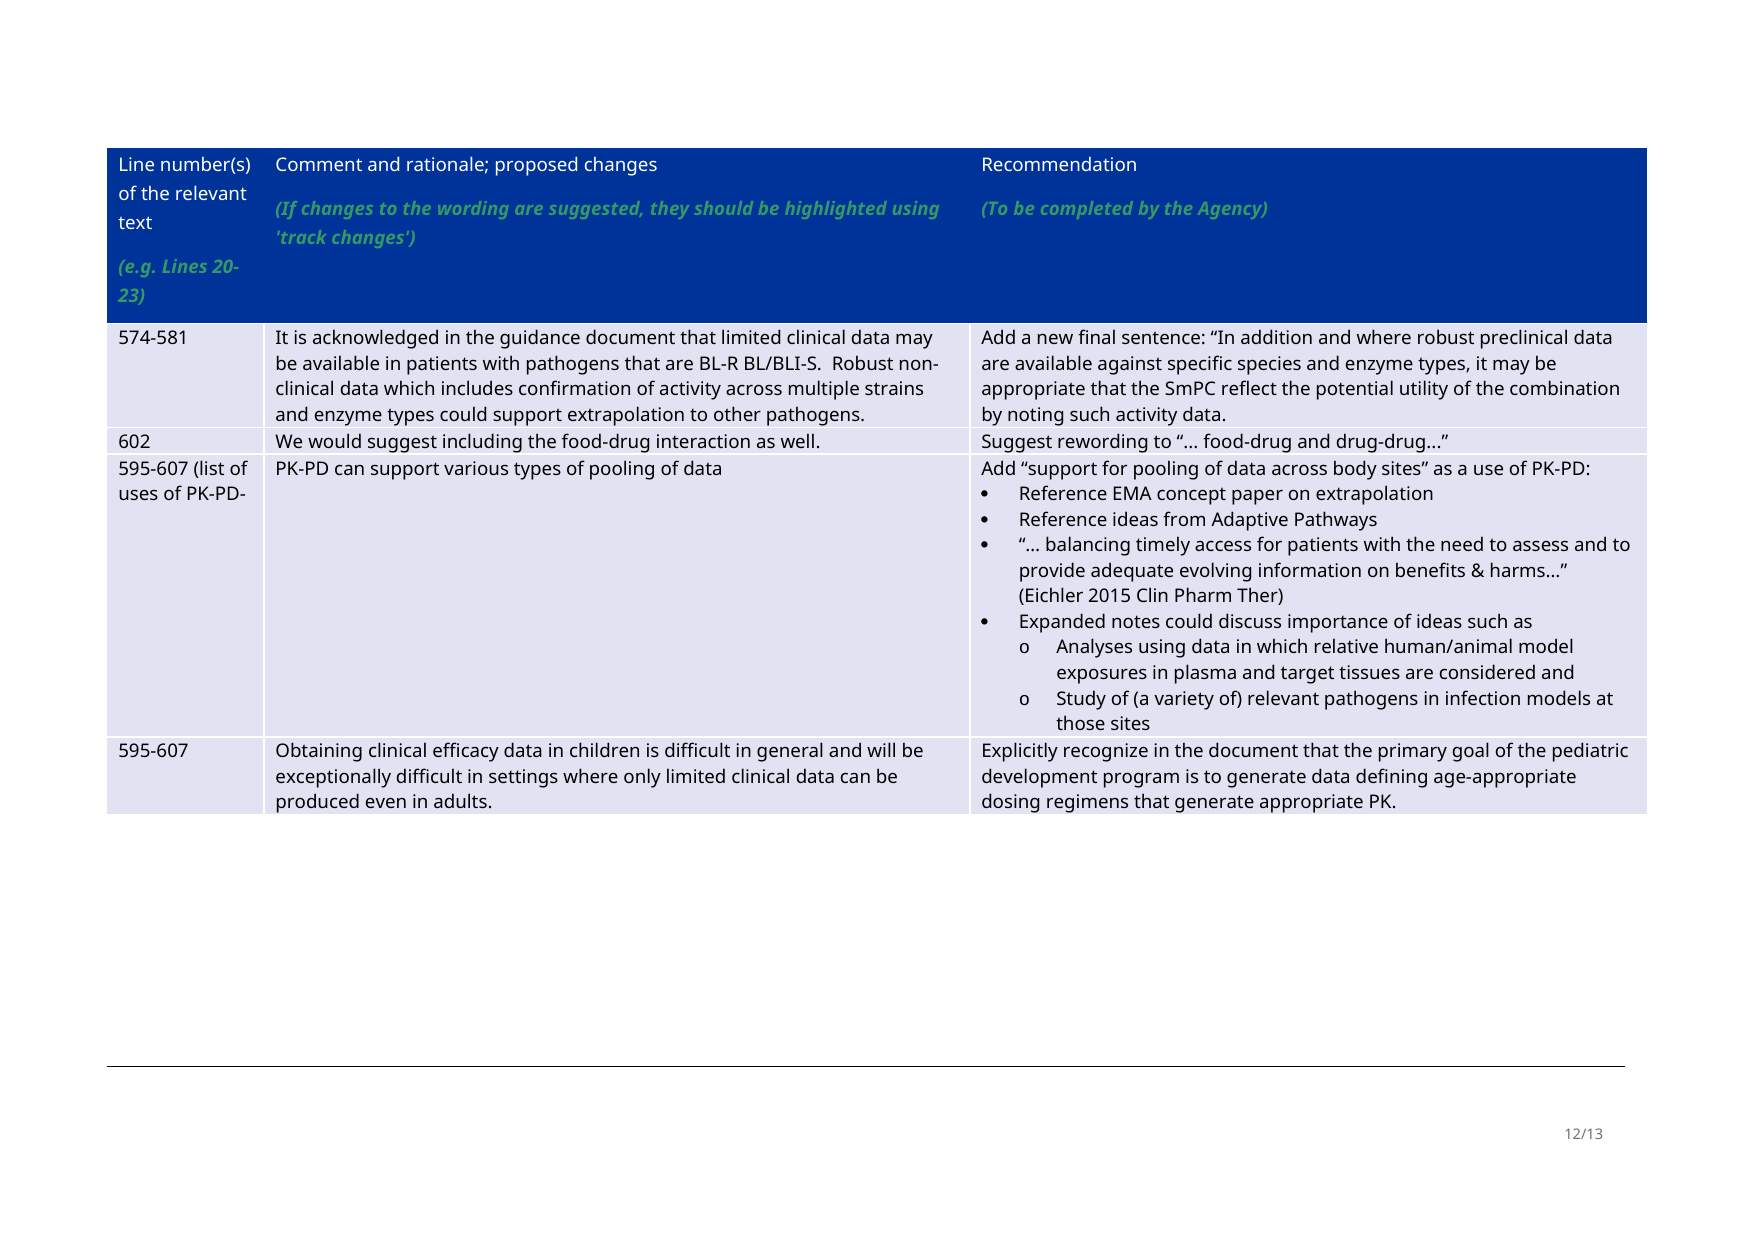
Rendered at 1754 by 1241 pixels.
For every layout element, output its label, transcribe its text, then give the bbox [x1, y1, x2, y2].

table_cell Suggest rewording to “... food-drug and drug-drug...” [971, 428, 1647, 453]
table_header Comment and rationale; proposed changes (If changes to the wording are suggested, they should be highlighted using 'track changes') [264, 148, 970, 323]
table_cell 574-581 [107, 324, 263, 426]
table_cell PK-PD can support various types of pooling of data [265, 455, 969, 736]
table_header Recommendation (To be completed by the Agency) [970, 148, 1647, 323]
table_cell 595-607 [107, 738, 263, 814]
table_cell 595-607 (list of uses of PK-PD- [107, 455, 263, 736]
table_cell Add a new final sentence: “In addition and where robust preclinical data are available against specific species and enzyme types, it may be appropriate that the SmPC reflect the potential utility of the combination by noting such activity data. [971, 324, 1647, 426]
table_cell We would suggest including the food-drug interaction as well. [265, 428, 969, 453]
table_cell Explicitly recognize in the document that the primary goal of the pediatric development program is to generate data defining age-appropriate dosing regimens that generate appropriate PK. [971, 738, 1647, 814]
table_cell It is acknowledged in the guidance document that limited clinical data may be available in patients with pathogens that are BL-R BL/BLI-S. Robust non-clinical data which includes confirmation of activity across multiple strains and enzyme types could support extrapolation to other pathogens. [265, 324, 969, 426]
table_cell 602 [107, 428, 263, 453]
table_header Line number(s) of the relevant text (e.g. Lines 20-23) [107, 148, 264, 323]
table_cell Obtaining clinical efficacy data in children is difficult in general and will be exceptionally difficult in settings where only limited clinical data can be produced even in adults. [265, 738, 969, 814]
table_cell Add “support for pooling of data across body sites” as a use of PK-PD: Reference EMA concept paper on extrapolation Reference ideas from Adaptive Pathways “… balancing timely access for patients with the need to assess and to provide adequate evolving information on benefits & harms…” (Eichler 2015 Clin Pharm Ther) Expanded notes could discuss importance of ideas such as Analyses using data in which relative human/animal model exposures in plasma and target tissues are considered and Study of (a variety of) relevant pathogens in infection models at those sites [971, 455, 1647, 736]
